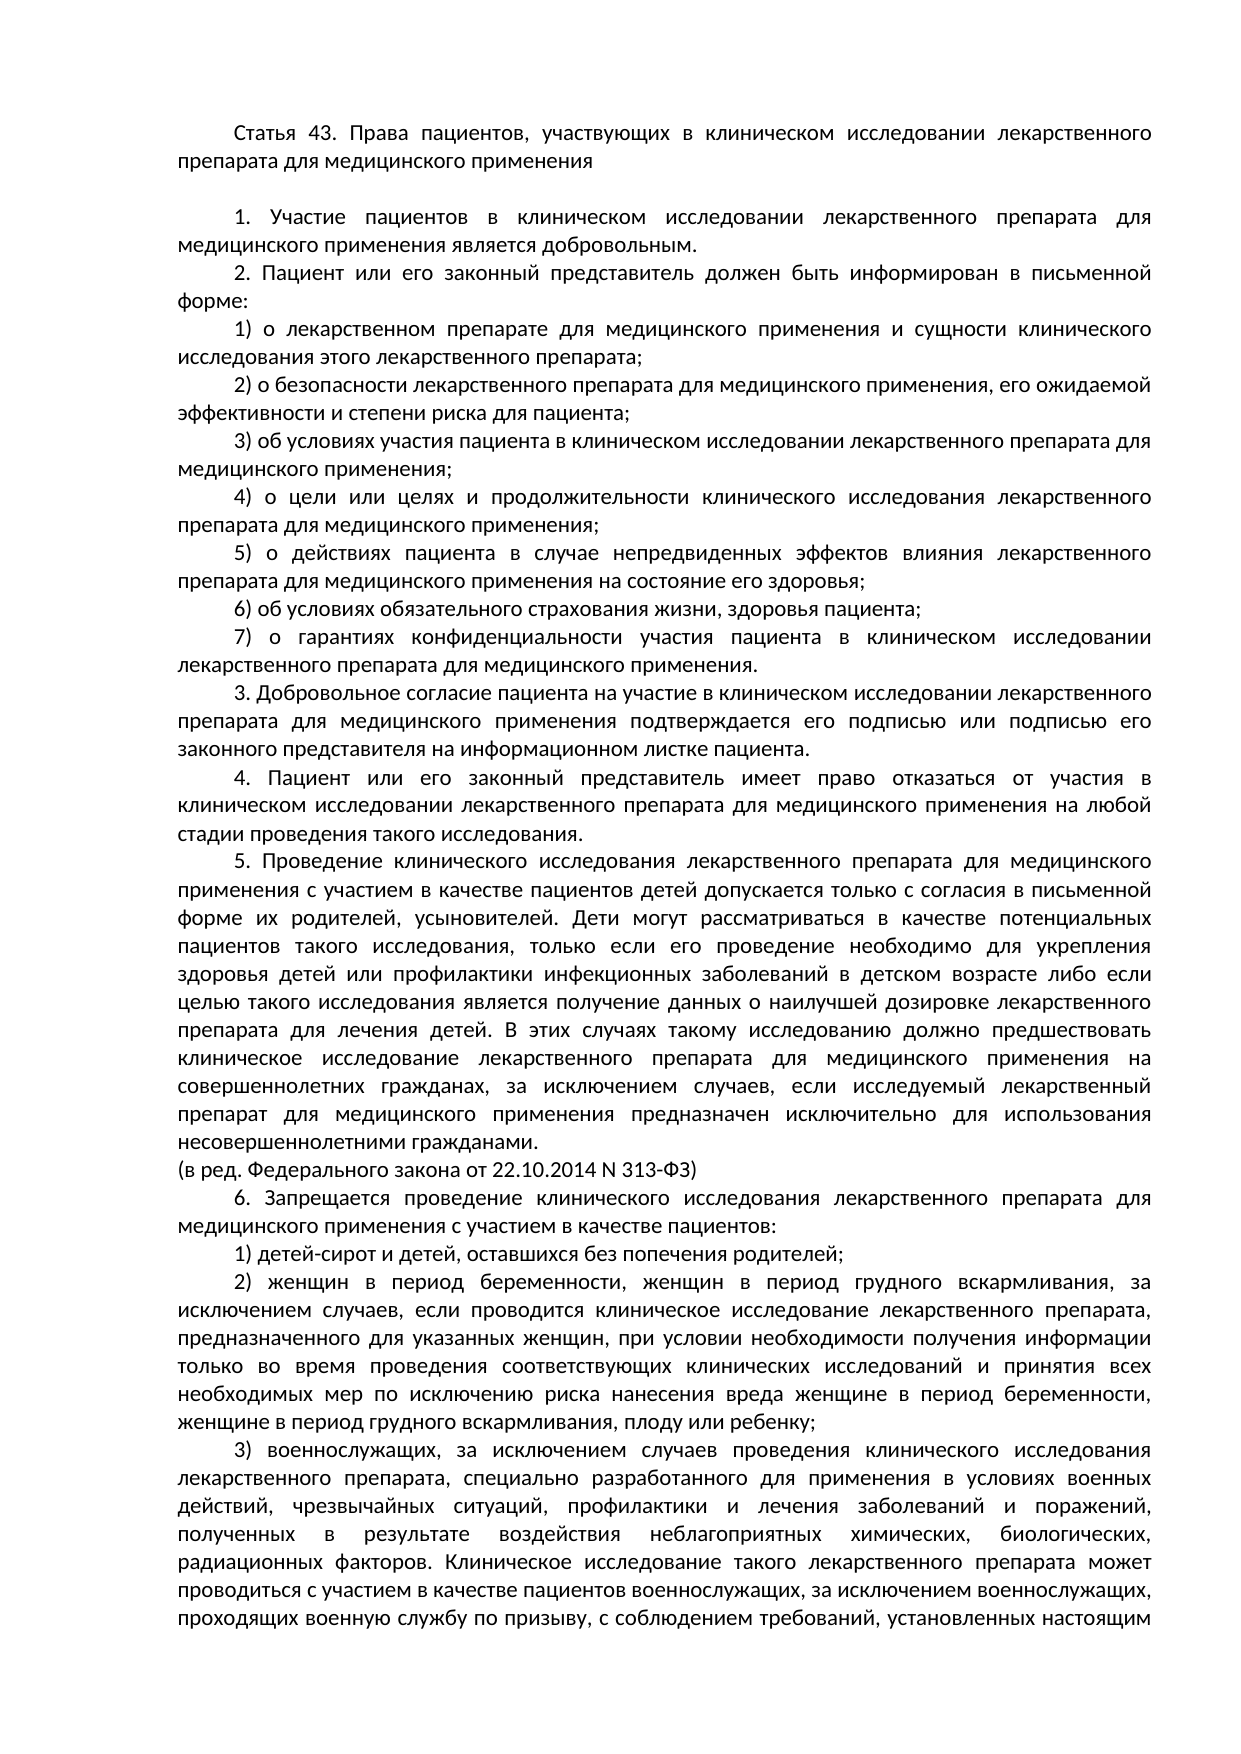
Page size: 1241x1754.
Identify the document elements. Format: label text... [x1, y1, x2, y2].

text 5) о действиях пациента в случае непредвиденных эффектов влияния лекарственного препарата для медицинского применения на состояние его здоровья; [177, 538, 1152, 594]
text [177, 1435, 1152, 1631]
text (в ред. Федерального закона от 22.10.2014 N 313-ФЗ) [177, 1155, 1152, 1183]
text 5. Проведение клинического исследования лекарственного препарата для медицинского применения с участием в качестве пациентов детей допускается только с согласия в письменной форме их родителей, усыновителей. Дети могут рассматриваться в качестве потенциальных пациентов такого исследования, только если его проведение необходимо для укрепления здоровья детей или профилактики инфекционных заболеваний в детском возрасте либо если целью такого исследования является получение данных о наилучшей дозировке лекарственного препарата для лечения детей. В этих случаях такому исследованию должно предшествовать клиническое исследование лекарственного препарата для медицинского применения на совершеннолетних гражданах, за исключением случаев, если исследуемый лекарственный препарат для медицинского применения предназначен исключительно для использования несовершеннолетними гражданами. [177, 847, 1152, 1155]
text 7) о гарантиях конфиденциальности участия пациента в клиническом исследовании лекарственного препарата для медицинского применения. [177, 622, 1152, 678]
text 4. Пациент или его законный представитель имеет право отказаться от участия в клиническом исследовании лекарственного препарата для медицинского применения на любой стадии проведения такого исследования. [177, 763, 1152, 847]
text 1) детей-сирот и детей, оставшихся без попечения родителей; [177, 1239, 1152, 1267]
text 6. Запрещается проведение клинического исследования лекарственного препарата для медицинского применения с участием в качестве пациентов: [177, 1183, 1152, 1239]
text 6) об условиях обязательного страхования жизни, здоровья пациента; [177, 594, 1152, 622]
text 2) женщин в период беременности, женщин в период грудного вскармливания, за исключением случаев, если проводится клиническое исследование лекарственного препарата, предназначенного для указанных женщин, при условии необходимости получения информации только во время проведения соответствующих клинических исследований и принятия всех необходимых мер по исключению риска нанесения вреда женщине в период беременности, женщине в период грудного вскармливания, плоду или ребенку; [177, 1267, 1152, 1435]
text 1. Участие пациентов в клиническом исследовании лекарственного препарата для медицинского применения является добровольным. [177, 202, 1152, 258]
text 4) о цели или целях и продолжительности клинического исследования лекарственного препарата для медицинского применения; [177, 482, 1152, 538]
text 2) о безопасности лекарственного препарата для медицинского применения, его ожидаемой эффективности и степени риска для пациента; [177, 370, 1152, 426]
text 2. Пациент или его законный представитель должен быть информирован в письменной форме: [177, 258, 1152, 314]
text 1) о лекарственном препарате для медицинского применения и сущности клинического исследования этого лекарственного препарата; [177, 314, 1152, 370]
text Статья 43. Права пациентов, участвующих в клиническом исследовании лекарственного препарата для медицинского применения [177, 118, 1152, 174]
text 3. Добровольное согласие пациента на участие в клиническом исследовании лекарственного препарата для медицинского применения подтверждается его подписью или подписью его законного представителя на информационном листке пациента. [177, 678, 1152, 763]
text 3) об условиях участия пациента в клиническом исследовании лекарственного препарата для медицинского применения; [177, 426, 1152, 482]
